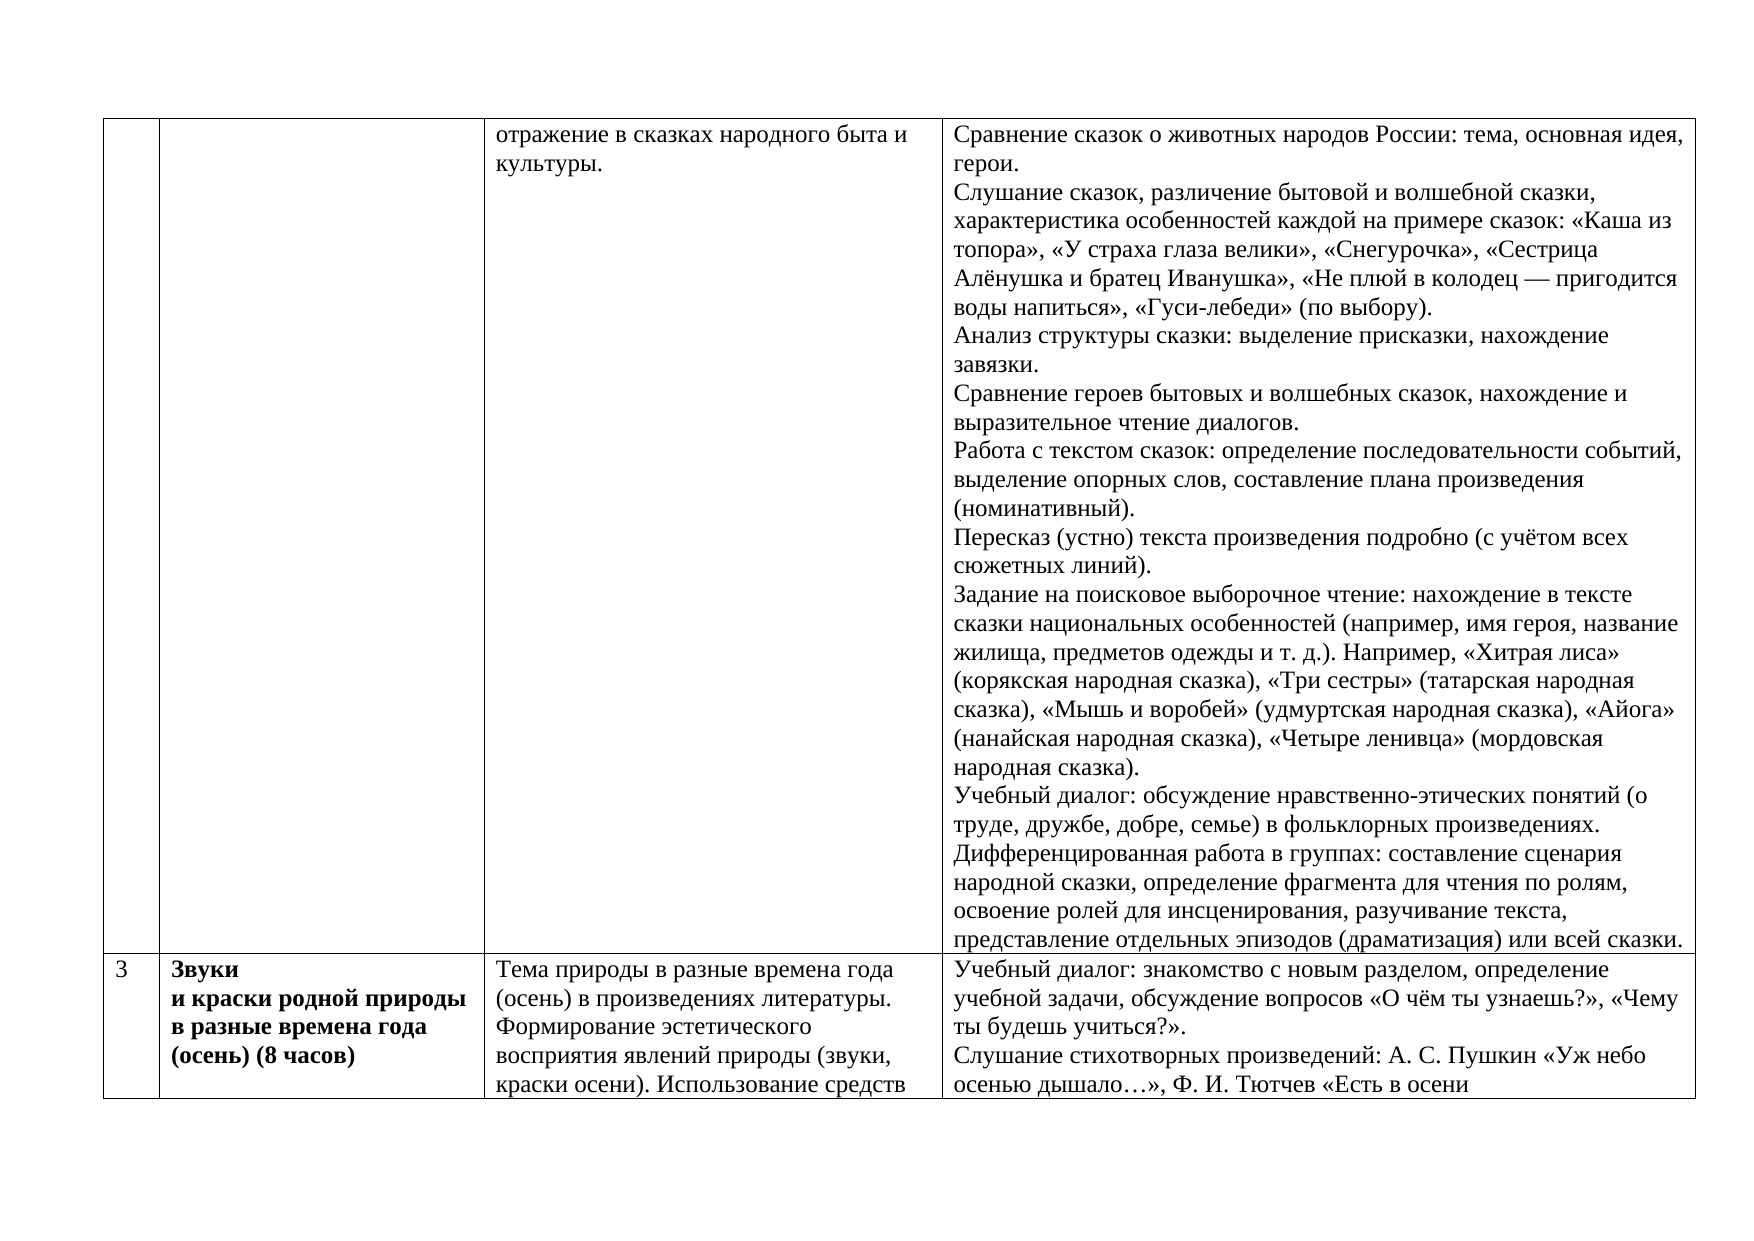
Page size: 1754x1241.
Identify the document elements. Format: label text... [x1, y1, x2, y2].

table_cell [485, 119, 942, 953]
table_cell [160, 119, 484, 953]
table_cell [943, 119, 1695, 953]
table_cell 3 [104, 954, 159, 1098]
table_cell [943, 954, 1695, 1098]
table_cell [160, 954, 484, 1098]
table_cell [485, 954, 942, 1098]
table_cell 2 [104, 119, 159, 953]
